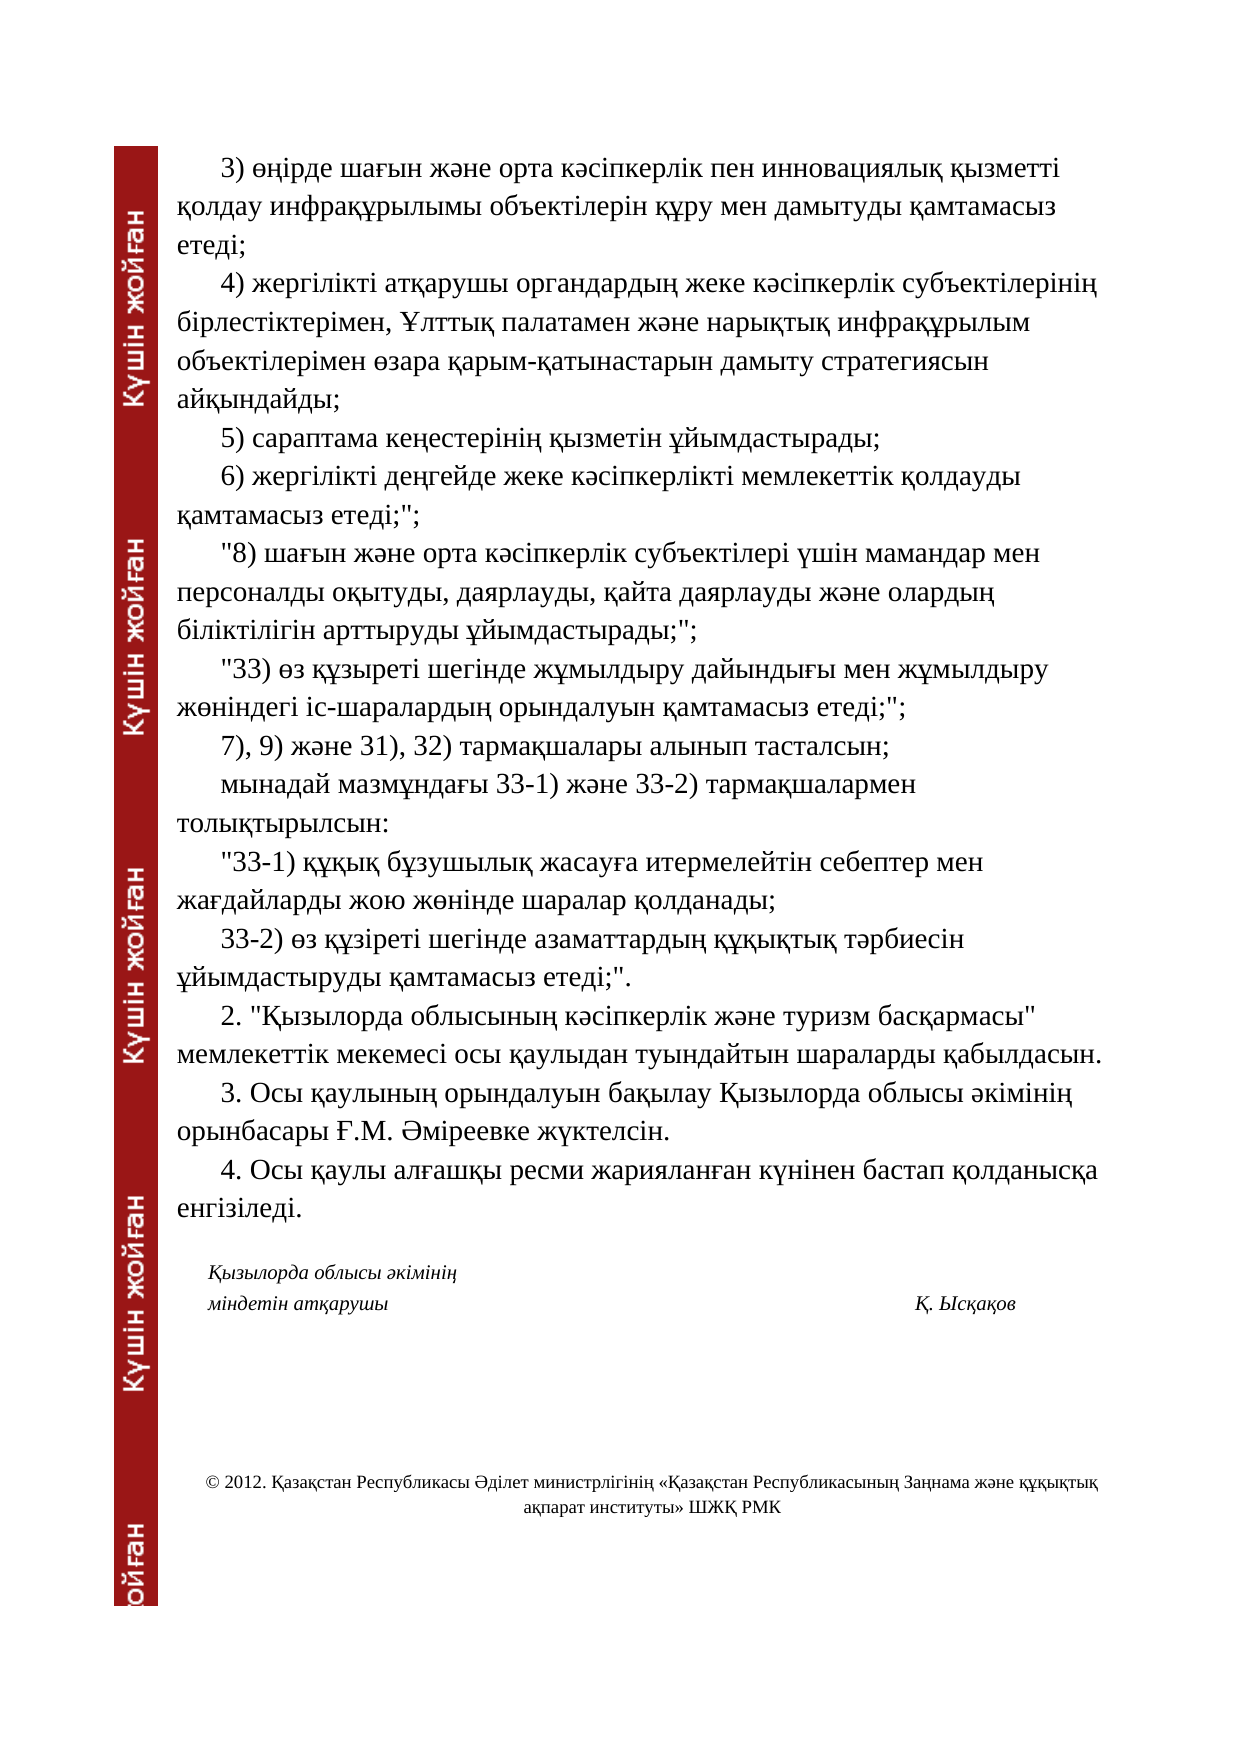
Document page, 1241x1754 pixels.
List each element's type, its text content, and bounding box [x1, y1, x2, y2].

table_cell Қ. Ысқақов [913, 1289, 1240, 1320]
picture [114, 1518, 158, 1606]
table_cell міндетін атқарушы [101, 1289, 913, 1320]
picture [114, 1254, 158, 1258]
text © 2012. Қазақстан Республикасы Әділет министрлігінің «Қазақстан Республикасының Заңнама және құқықтық ақпарат институты» ШЖҚ РМК [112, 1471, 1128, 1518]
picture [114, 146, 158, 150]
table_header Қызылорда облысы әкімінің [101, 1258, 1240, 1289]
picture [114, 1320, 158, 1471]
